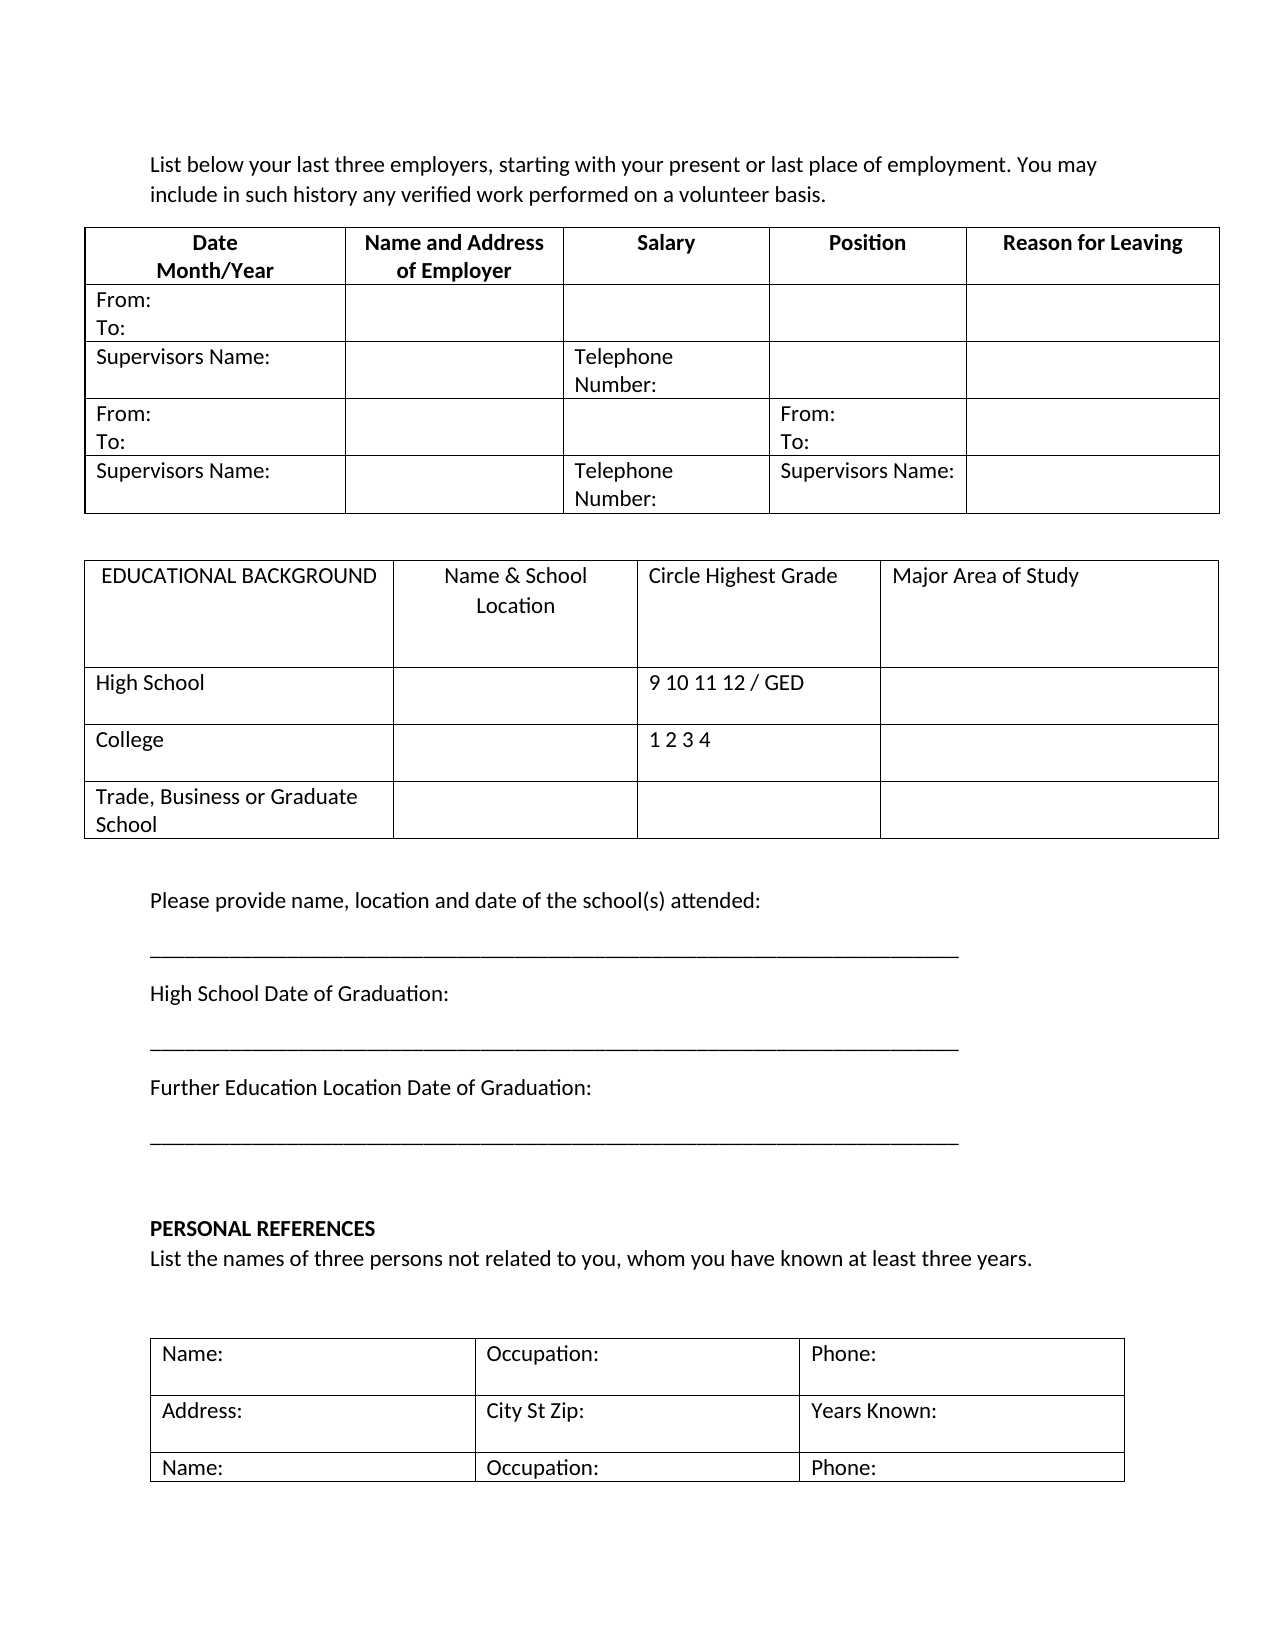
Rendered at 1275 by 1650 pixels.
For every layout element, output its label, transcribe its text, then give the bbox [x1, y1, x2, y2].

table_cell College [85, 725, 393, 781]
text Further Education Location Date of Graduation: [150, 1073, 1125, 1101]
table_cell Trade, Business or Graduate School [85, 782, 393, 838]
table_cell [638, 782, 880, 838]
table_cell Telephone Number: [564, 456, 769, 512]
table_cell Address: [151, 1396, 475, 1452]
table_cell Years Known: [800, 1396, 1124, 1452]
table_cell From: To: [86, 399, 345, 455]
text _______________________________________________________________________ [150, 1026, 1125, 1054]
text High School Date of Graduation: [150, 979, 1125, 1007]
table_header Phone: [800, 1339, 1124, 1395]
table_cell Name: [151, 1453, 475, 1481]
text List below your last three employers, starting with your present or last place of employment. You may include in such history any verified work performed on a volunteer basis. [150, 150, 1125, 208]
table_cell [564, 399, 769, 455]
table_header Circle Highest Grade [638, 561, 880, 667]
table_header Major Area of Study [881, 561, 1218, 667]
table_header Occupation: [476, 1339, 799, 1395]
table_cell [770, 285, 966, 341]
table_cell [346, 342, 563, 398]
text Please provide name, location and date of the school(s) attended: [150, 886, 1125, 914]
table_cell 1 2 3 4 [638, 725, 880, 781]
table_header EDUCATIONAL BACKGROUND [85, 561, 393, 667]
table_header Name & School Location [394, 561, 637, 667]
table_cell [346, 399, 563, 455]
table_cell [967, 399, 1219, 455]
table_cell [881, 725, 1218, 781]
table_cell [881, 782, 1218, 838]
table_cell From: To: [770, 399, 966, 455]
text PERSONAL REFERENCES List the names of three persons not related to you, whom you have known at least three years. [150, 1214, 1125, 1272]
table_header Date Month/Year [86, 228, 345, 284]
table_cell [770, 342, 966, 398]
table_cell Telephone Number: [564, 342, 769, 398]
table_cell [881, 668, 1218, 724]
table_cell [967, 285, 1219, 341]
table_header Salary [564, 228, 769, 284]
table_cell [967, 456, 1219, 512]
table_cell [346, 285, 563, 341]
table_cell [346, 456, 563, 512]
table_header Name and Address of Employer [346, 228, 563, 284]
table_cell [394, 725, 637, 781]
table_cell Occupation: [476, 1453, 799, 1481]
table_cell [564, 285, 769, 341]
text _______________________________________________________________________ [150, 1120, 1125, 1148]
table_cell Supervisors Name: [86, 342, 345, 398]
table_cell [394, 782, 637, 838]
text _______________________________________________________________________ [150, 933, 1125, 961]
table_cell Supervisors Name: [86, 456, 345, 512]
table_cell Phone: [800, 1453, 1124, 1481]
table_cell From: To: [86, 285, 345, 341]
table_cell 9 10 11 12 / GED [638, 668, 880, 724]
table_cell City St Zip: [476, 1396, 799, 1452]
table_cell [967, 342, 1219, 398]
table_cell High School [85, 668, 393, 724]
table_header Reason for Leaving [967, 228, 1219, 284]
table_cell Supervisors Name: [770, 456, 966, 512]
table_header Name: [151, 1339, 475, 1395]
table_cell [394, 668, 637, 724]
table_header Position [770, 228, 966, 284]
